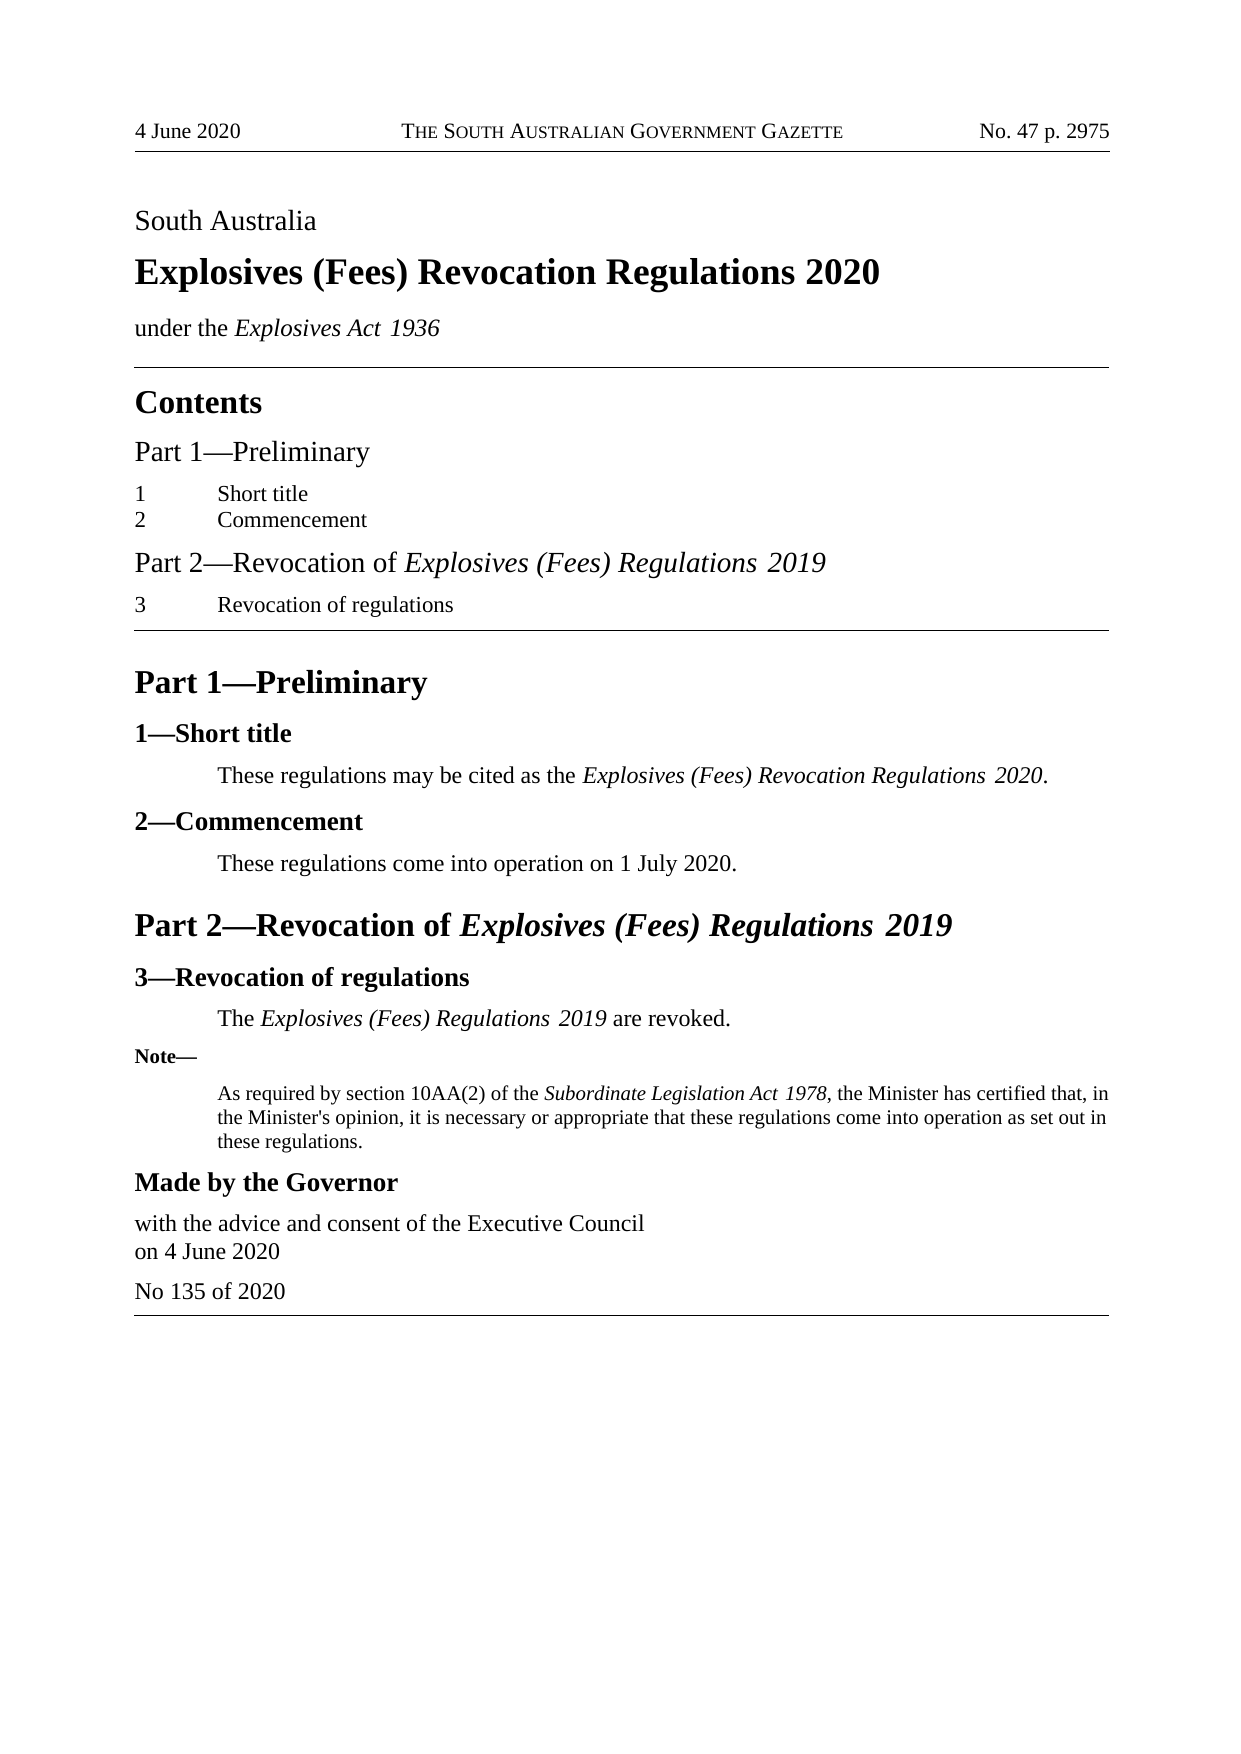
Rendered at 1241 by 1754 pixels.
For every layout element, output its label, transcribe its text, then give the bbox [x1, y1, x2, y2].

text under the Explosives Act 1936 [134, 313, 1109, 342]
text No 135 of 2020 [134, 1277, 1109, 1305]
text Note— [134, 1044, 1109, 1068]
text These regulations come into operation on 1 July 2020. [217, 849, 1109, 877]
text Part 1—Preliminary [134, 662, 1109, 701]
text on 4 June 2020 [134, 1237, 1109, 1264]
text Part 2—Revocation of Explosives (Fees) Regulations 2019 [134, 906, 1109, 944]
text 1 Short title [134, 480, 1109, 506]
text 1—Short title [134, 717, 1109, 748]
text 2—Commencement [134, 805, 1109, 836]
text 2 Commencement [134, 506, 1109, 532]
text These regulations may be cited as the Explosives (Fees) Revocation Regulations 2020. [217, 761, 1109, 789]
text Part 2—Revocation of Explosives (Fees) Regulations 2019 [134, 545, 1109, 578]
text 3—Revocation of regulations [134, 961, 1109, 992]
text South Australia [134, 203, 1109, 237]
text The Explosives (Fees) Regulations 2019 are revoked. [217, 1004, 1109, 1032]
text Made by the Governor [134, 1166, 1109, 1197]
text with the advice and consent of the Executive Council [134, 1209, 1109, 1237]
text 3 Revocation of regulations [134, 591, 1109, 617]
text Part 1—Preliminary [134, 434, 1109, 467]
subtitle Explosives (Fees) Revocation Regulations 2020 [134, 249, 1109, 292]
text Contents [134, 383, 1109, 421]
text As required by section 10AA(2) of the Subordinate Legislation Act 1978, the Minister has certified that, in the Minister's opinion, it is necessary or appropriate that these regulations come into operation as set out in these regulations. [217, 1081, 1109, 1153]
